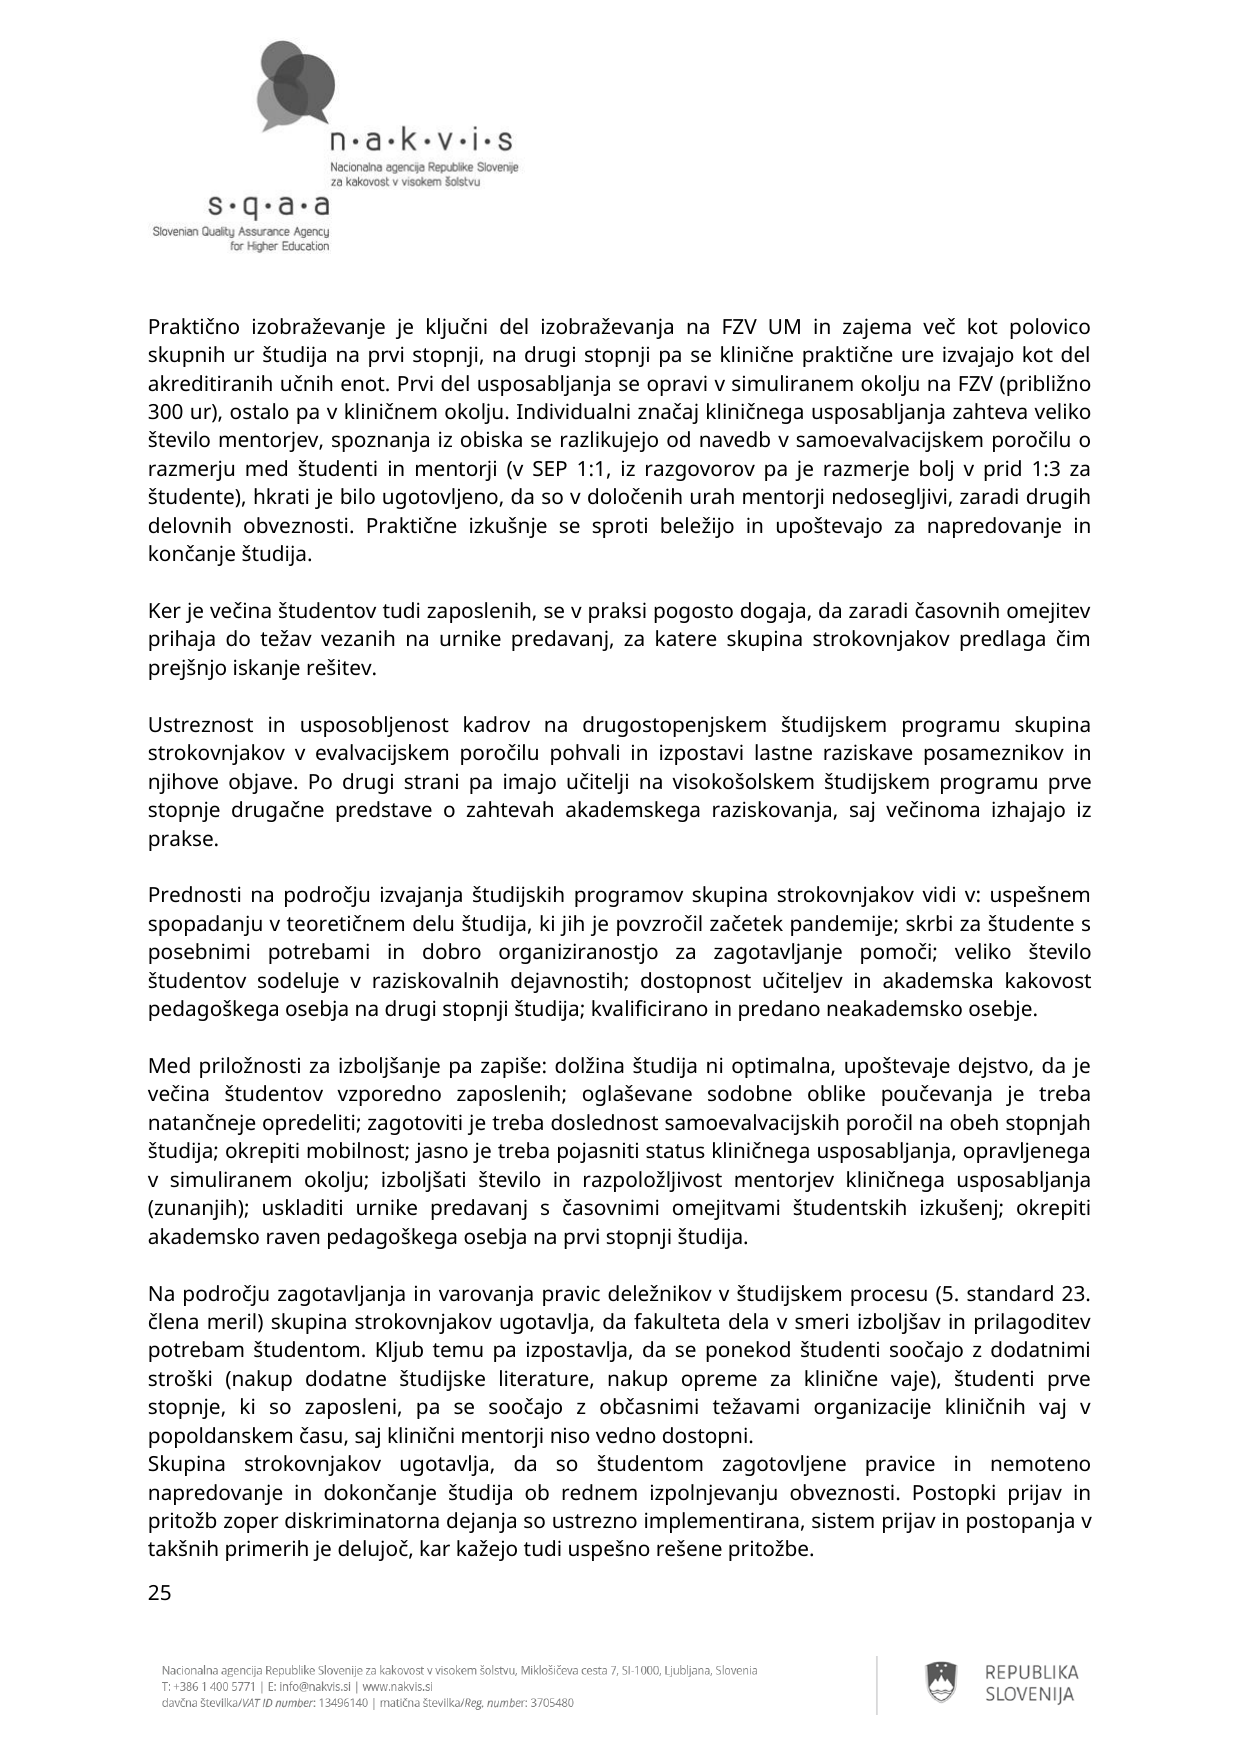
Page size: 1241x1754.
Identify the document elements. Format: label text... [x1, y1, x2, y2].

text Praktično izobraževanje je ključni del izobraževanja na FZV UM in zajema več kot polovico skupnih ur študija na prvi stopnji, na drugi stopnji pa se klinične praktične ure izvajajo kot del akreditiranih učnih enot. Prvi del usposabljanja se opravi v simuliranem okolju na FZV (približno 300 ur), ostalo pa v kliničnem okolju. Individualni značaj kliničnega usposabljanja zahteva veliko število mentorjev, spoznanja iz obiska se razlikujejo od navedb v samoevalvacijskem poročilu o razmerju med študenti in mentorji (v SEP 1:1, iz razgovorov pa je razmerje bolj v prid 1:3 za študente), hkrati je bilo ugotovljeno, da so v določenih urah mentorji nedosegljivi, zaradi drugih delovnih obveznosti. Praktične izkušnje se sproti beležijo in upoštevajo za napredovanje in končanje študija. [148, 312, 1093, 568]
text Skupina strokovnjakov ugotavlja, da so študentom zagotovljene pravice in nemoteno napredovanje in dokončanje študija ob rednem izpolnjevanju obveznosti. Postopki prijav in pritožb zoper diskriminatorna dejanja so ustrezno implementirana, sistem prijav in postopanja v takšnih primerih je delujoč, kar kažejo tudi uspešno rešene pritožbe. [148, 1449, 1093, 1563]
picture [147, 1656, 1093, 1715]
picture [147, 37, 536, 263]
text Ustreznost in usposobljenost kadrov na drugostopenjskem študijskem programu skupina strokovnjakov v evalvacijskem poročilu pohvali in izpostavi lastne raziskave posameznikov in njihove objave. Po drugi strani pa imajo učitelji na visokošolskem študijskem programu prve stopnje drugačne predstave o zahtevah akademskega raziskovanja, saj večinoma izhajajo iz prakse. [148, 710, 1093, 852]
text Med priložnosti za izboljšanje pa zapiše: dolžina študija ni optimalna, upoštevaje dejstvo, da je večina študentov vzporedno zaposlenih; oglaševane sodobne oblike poučevanja je treba natančneje opredeliti; zagotoviti je treba doslednost samoevalvacijskih poročil na obeh stopnjah študija; okrepiti mobilnost; jasno je treba pojasniti status kliničnega usposabljanja, opravljenega v simuliranem okolju; izboljšati število in razpoložljivost mentorjev kliničnega usposabljanja (zunanjih); uskladiti urnike predavanj s časovnimi omejitvami študentskih izkušenj; okrepiti akademsko raven pedagoškega osebja na prvi stopnji študija. [148, 1051, 1093, 1250]
text Ker je večina študentov tudi zaposlenih, se v praksi pogosto dogaja, da zaradi časovnih omejitev prihaja do težav vezanih na urnike predavanj, za katere skupina strokovnjakov predlaga čim prejšnjo iskanje rešitev. [148, 596, 1093, 681]
text Prednosti na področju izvajanja študijskih programov skupina strokovnjakov vidi v: uspešnem spopadanju v teoretičnem delu študija, ki jih je povzročil začetek pandemije; skrbi za študente s posebnimi potrebami in dobro organiziranostjo za zagotavljanje pomoči; veliko število študentov sodeluje v raziskovalnih dejavnostih; dostopnost učiteljev in akademska kakovost pedagoškega osebja na drugi stopnji študija; kvalificirano in predano neakademsko osebje. [148, 881, 1093, 1023]
text Na področju zagotavljanja in varovanja pravic deležnikov v študijskem procesu (5. standard 23. člena meril) skupina strokovnjakov ugotavlja, da fakulteta dela v smeri izboljšav in prilagoditev potrebam študentom. Kljub temu pa izpostavlja, da se ponekod študenti soočajo z dodatnimi stroški (nakup dodatne študijske literature, nakup opreme za klinične vaje), študenti prve stopnje, ki so zaposleni, pa se soočajo z občasnimi težavami organizacije kliničnih vaj v popoldanskem času, saj klinični mentorji niso vedno dostopni. [148, 1279, 1093, 1449]
